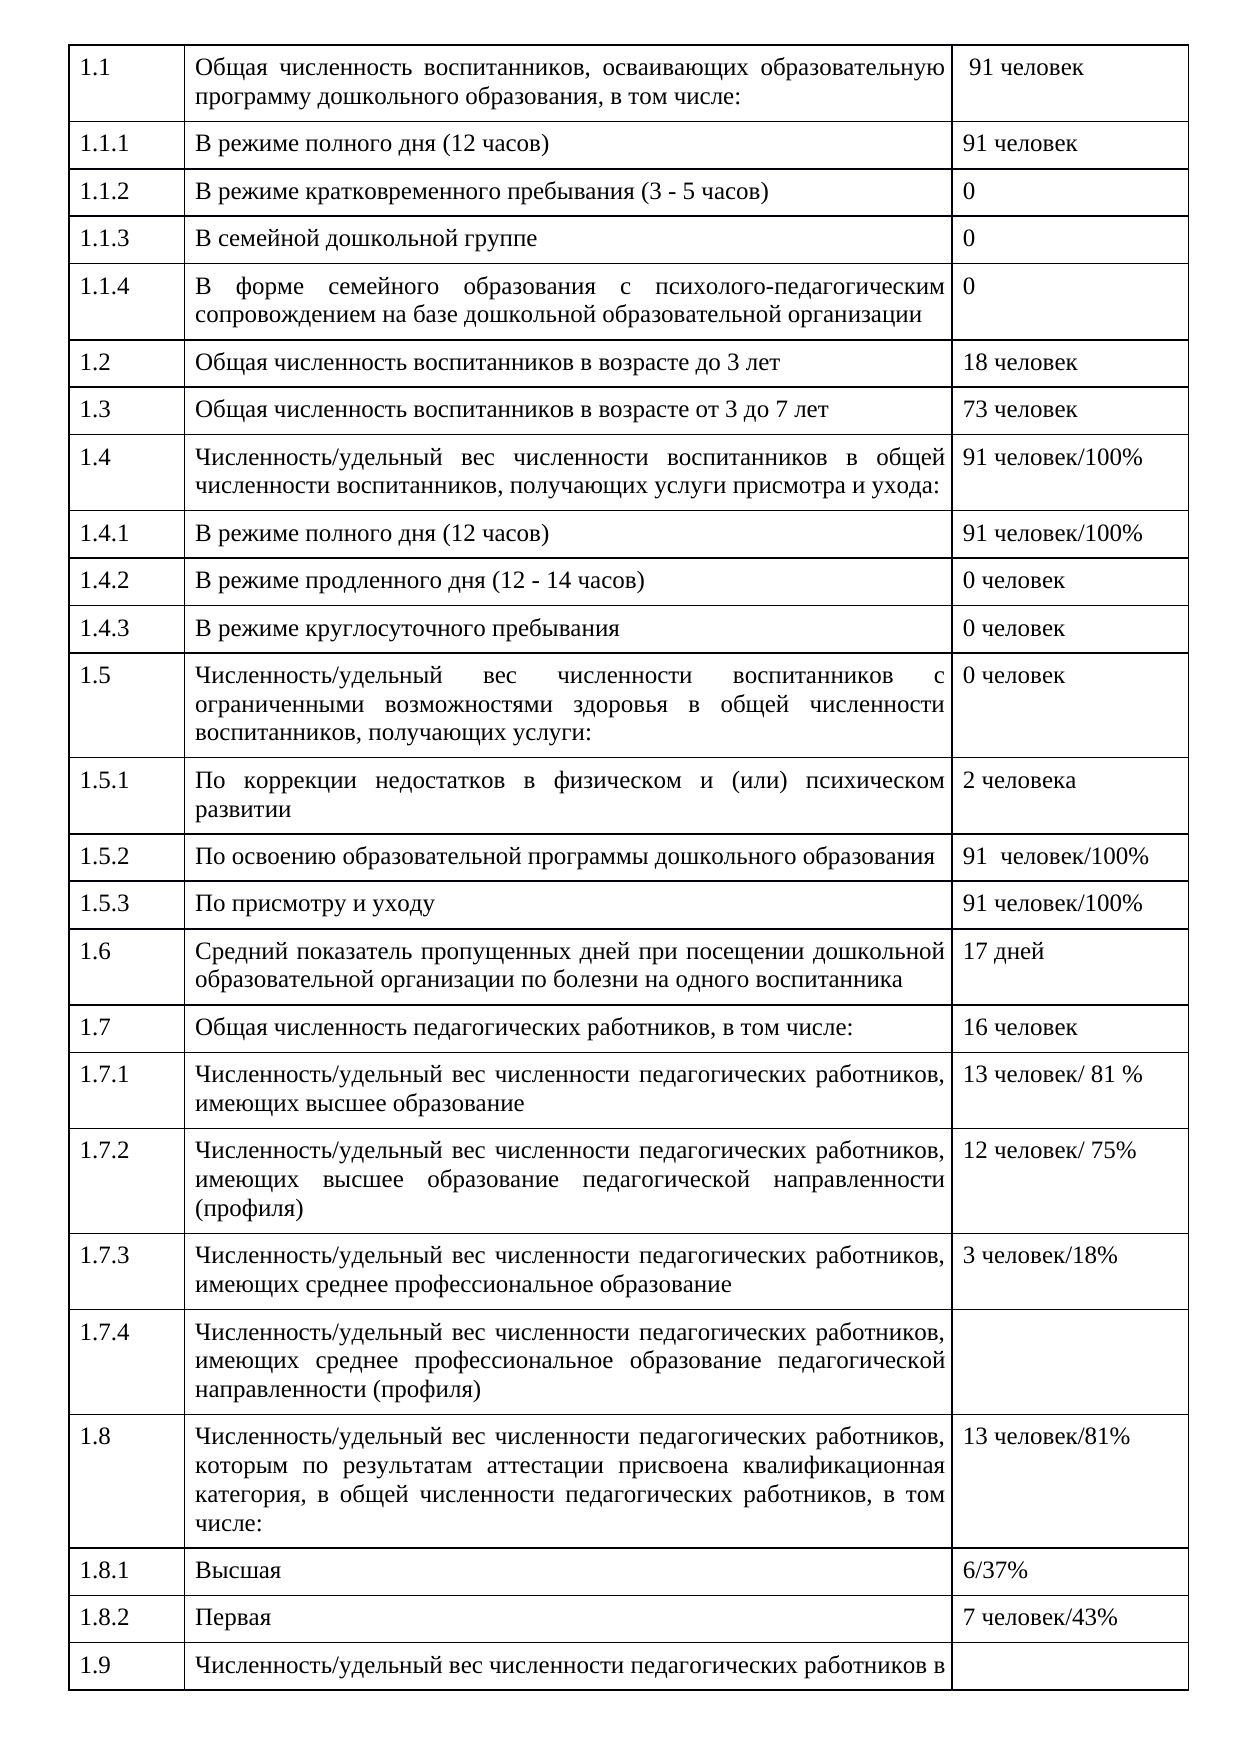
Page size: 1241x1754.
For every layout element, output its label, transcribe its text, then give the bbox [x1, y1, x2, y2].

table_cell 1.1.1 [70, 122, 184, 168]
table_cell 2 человека [953, 758, 1188, 833]
table_cell По коррекции недостатков в физическом и (или) психическом развитии [185, 758, 951, 833]
table_cell 6/37% [953, 1549, 1188, 1594]
table_cell 91 человек [953, 46, 1188, 121]
table_cell Первая [185, 1596, 951, 1642]
table_cell 3 человек/18% [953, 1234, 1188, 1308]
table_cell Общая численность воспитанников в возрасте от 3 до 7 лет [185, 388, 951, 434]
table_cell В форме семейного образования с психолого-педагогическим сопровождением на базе дошкольной образовательной организации [185, 264, 951, 339]
table_cell 1.1.4 [70, 264, 184, 339]
table_cell 1.4.3 [70, 606, 184, 652]
table_cell 12 человек/ 75% [953, 1129, 1188, 1232]
table_cell Численность/удельный вес численности воспитанников с ограниченными возможностями здоровья в общей численности воспитанников, получающих услуги: [185, 654, 951, 757]
table_cell 13 человек/81% [953, 1415, 1188, 1547]
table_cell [185, 1643, 951, 1689]
table_cell 91 человек/100% [953, 835, 1188, 880]
table_cell 17 дней [953, 930, 1188, 1004]
table_cell 1.2 [70, 341, 184, 386]
table_cell По присмотру и уходу [185, 882, 951, 928]
table_cell 1.5.3 [70, 882, 184, 928]
table_cell Общая численность педагогических работников, в том числе: [185, 1006, 951, 1051]
table_cell 91 человек/100% [953, 882, 1188, 928]
table_cell В режиме полного дня (12 часов) [185, 511, 951, 557]
table_cell 1.5.2 [70, 835, 184, 880]
table_cell [953, 1643, 1188, 1689]
table_cell 1.4 [70, 435, 184, 510]
table_cell Численность/удельный вес численности педагогических работников, имеющих среднее профессиональное образование [185, 1234, 951, 1308]
table_cell 13 человек/ 81 % [953, 1053, 1188, 1127]
table_cell 1.5 [70, 654, 184, 757]
table_cell 7 человек/43% [953, 1596, 1188, 1642]
table_cell 1.8 [70, 1415, 184, 1547]
table_cell 91 человек [953, 122, 1188, 168]
table_cell 0 [953, 264, 1188, 339]
table_cell 1.9 [70, 1643, 184, 1689]
table_cell В режиме круглосуточного пребывания [185, 606, 951, 652]
table_cell 1.5.1 [70, 758, 184, 833]
table_cell 1.7.1 [70, 1053, 184, 1127]
table_cell 0 человек [953, 559, 1188, 604]
table_cell Общая численность воспитанников, осваивающих образовательную программу дошкольного образования, в том числе: [185, 46, 951, 121]
table_cell 91 человек/100% [953, 511, 1188, 557]
table_cell Численность/удельный вес численности педагогических работников, имеющих высшее образование [185, 1053, 951, 1127]
table_cell 16 человек [953, 1006, 1188, 1051]
table_cell 1.1.2 [70, 170, 184, 215]
table_cell Средний показатель пропущенных дней при посещении дошкольной образовательной организации по болезни на одного воспитанника [185, 930, 951, 1004]
table_cell В режиме полного дня (12 часов) [185, 122, 951, 168]
table_cell 0 человек [953, 654, 1188, 757]
table_cell Численность/удельный вес численности воспитанников в общей численности воспитанников, получающих услуги присмотра и ухода: [185, 435, 951, 510]
table_cell 1.3 [70, 388, 184, 434]
table_cell 1.8.2 [70, 1596, 184, 1642]
table_cell 0 человек [953, 606, 1188, 652]
table_cell В режиме продленного дня (12 - 14 часов) [185, 559, 951, 604]
table_cell Высшая [185, 1549, 951, 1594]
table_cell [953, 1310, 1188, 1413]
table_cell 0 [953, 170, 1188, 215]
table_cell Численность/удельный вес численности педагогических работников, имеющих высшее образование педагогической направленности (профиля) [185, 1129, 951, 1232]
table_cell Численность/удельный вес численности педагогических работников, которым по результатам аттестации присвоена квалификационная категория, в общей численности педагогических работников, в том числе: [185, 1415, 951, 1547]
table_cell Численность/удельный вес численности педагогических работников, имеющих среднее профессиональное образование педагогической направленности (профиля) [185, 1310, 951, 1413]
table_cell Общая численность воспитанников в возрасте до 3 лет [185, 341, 951, 386]
table_cell 1.7.3 [70, 1234, 184, 1308]
table_cell 1.1.3 [70, 217, 184, 263]
table_cell 1.4.1 [70, 511, 184, 557]
table_cell 1.4.2 [70, 559, 184, 604]
table_cell 1.7.4 [70, 1310, 184, 1413]
table_cell 1.1 [70, 46, 184, 121]
table_cell 1.7 [70, 1006, 184, 1051]
table_cell 91 человек/100% [953, 435, 1188, 510]
table_cell В семейной дошкольной группе [185, 217, 951, 263]
table_cell По освоению образовательной программы дошкольного образования [185, 835, 951, 880]
table_cell 1.8.1 [70, 1549, 184, 1594]
table_cell 73 человек [953, 388, 1188, 434]
table_cell 1.6 [70, 930, 184, 1004]
table_cell 1.7.2 [70, 1129, 184, 1232]
table_cell 18 человек [953, 341, 1188, 386]
table_cell 0 [953, 217, 1188, 263]
table_cell В режиме кратковременного пребывания (3 - 5 часов) [185, 170, 951, 215]
